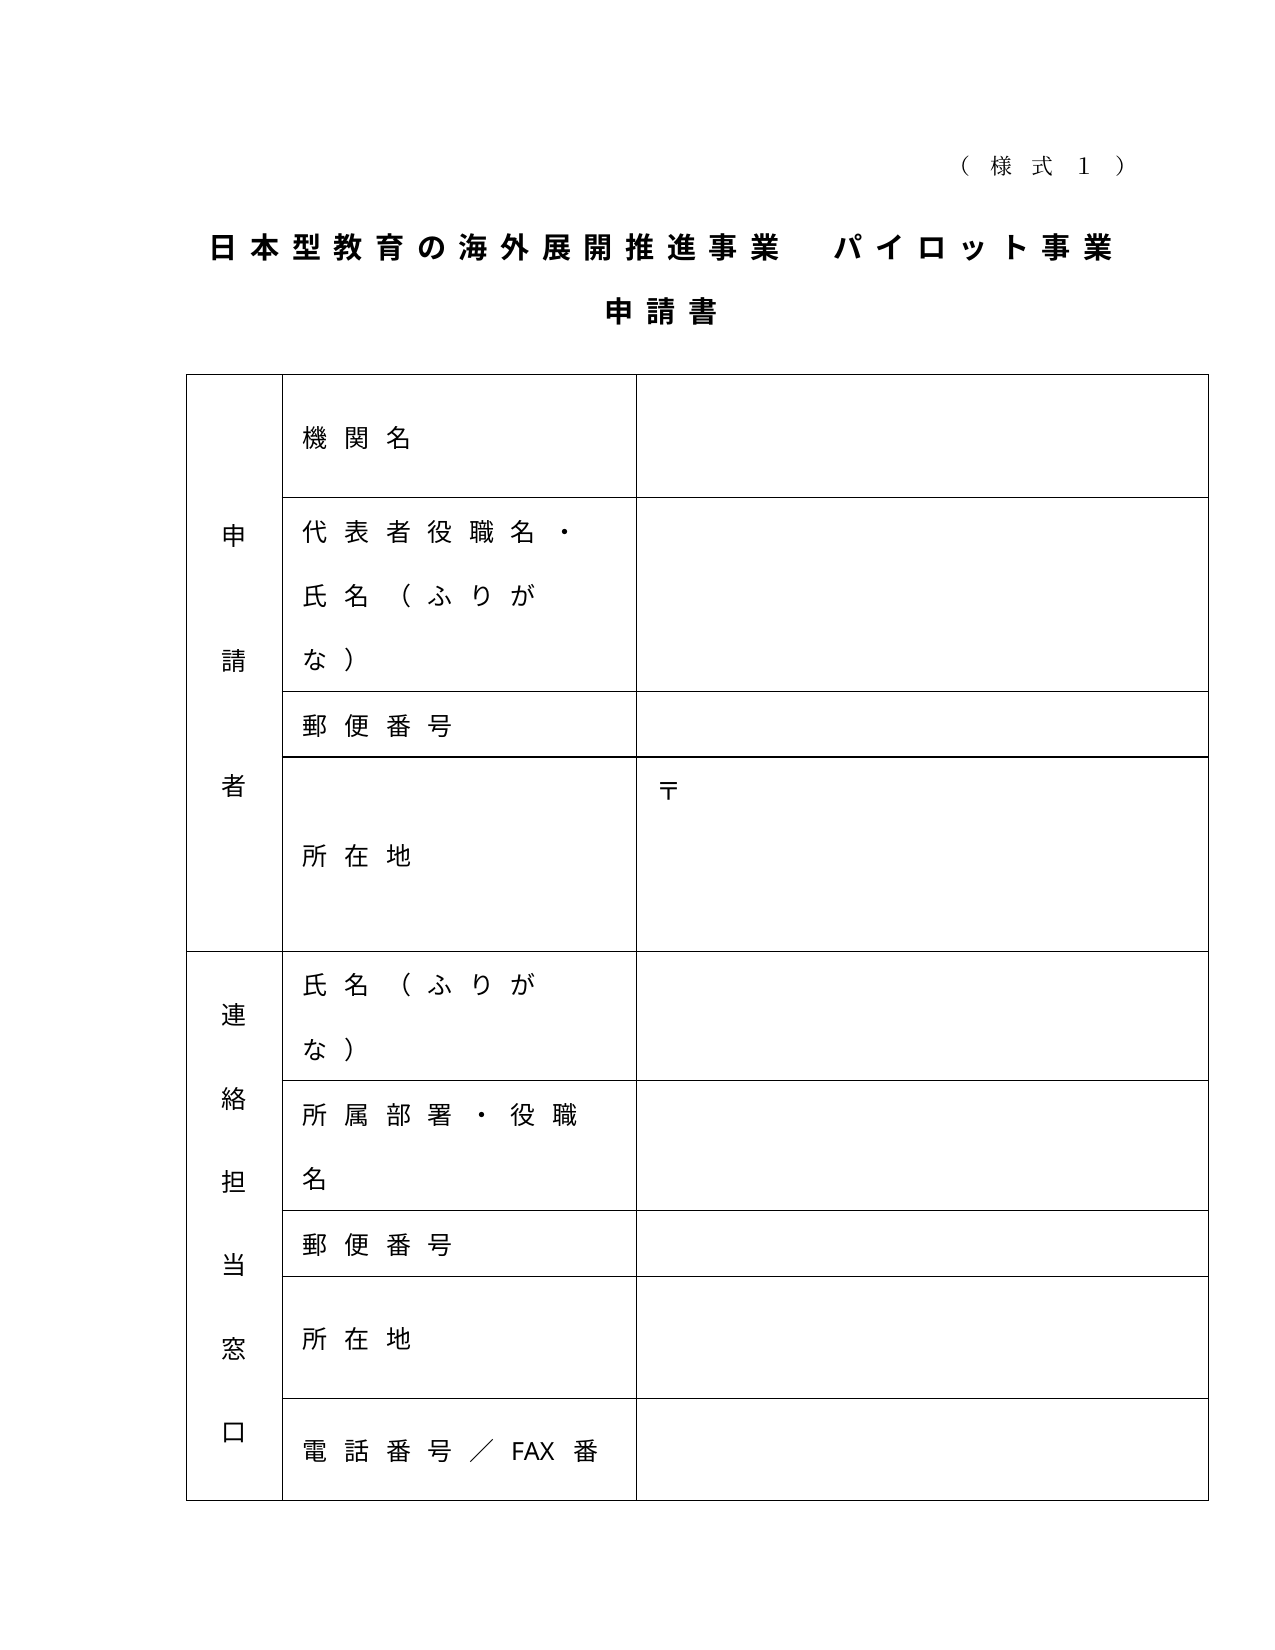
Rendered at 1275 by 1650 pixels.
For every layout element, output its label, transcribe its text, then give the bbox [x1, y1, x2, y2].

table_cell [637, 1399, 1208, 1500]
table_cell [637, 498, 1208, 691]
table_cell 所在地 [283, 758, 636, 951]
table_header [637, 375, 1208, 497]
table_cell 所在地 [283, 1277, 636, 1398]
table_cell 所属部署・役職名 [283, 1081, 636, 1210]
text 日本型教育の海外展開推進事業 パイロット事業 申請書 [177, 213, 1157, 342]
table_cell [637, 952, 1208, 1080]
table_cell 代表者役職名・氏名（ふりがな） [283, 498, 636, 691]
table_cell [637, 1277, 1208, 1398]
table_cell [637, 692, 1208, 756]
table_cell 郵便番号 [283, 1211, 636, 1276]
table_cell 連 絡 担 当 窓 口 [187, 952, 282, 1500]
table_header 申 請 者 [187, 375, 282, 951]
table_cell [637, 1081, 1208, 1210]
table_header 機関名 [283, 375, 636, 497]
table_cell 電話番号／FAX番号 [283, 1399, 636, 1500]
table_cell 〒 [637, 758, 1208, 951]
text （様式１） [177, 149, 1157, 181]
table_cell [637, 1211, 1208, 1276]
table_cell 氏名（ふりがな） [283, 952, 636, 1080]
table_cell 郵便番号 [283, 692, 636, 756]
